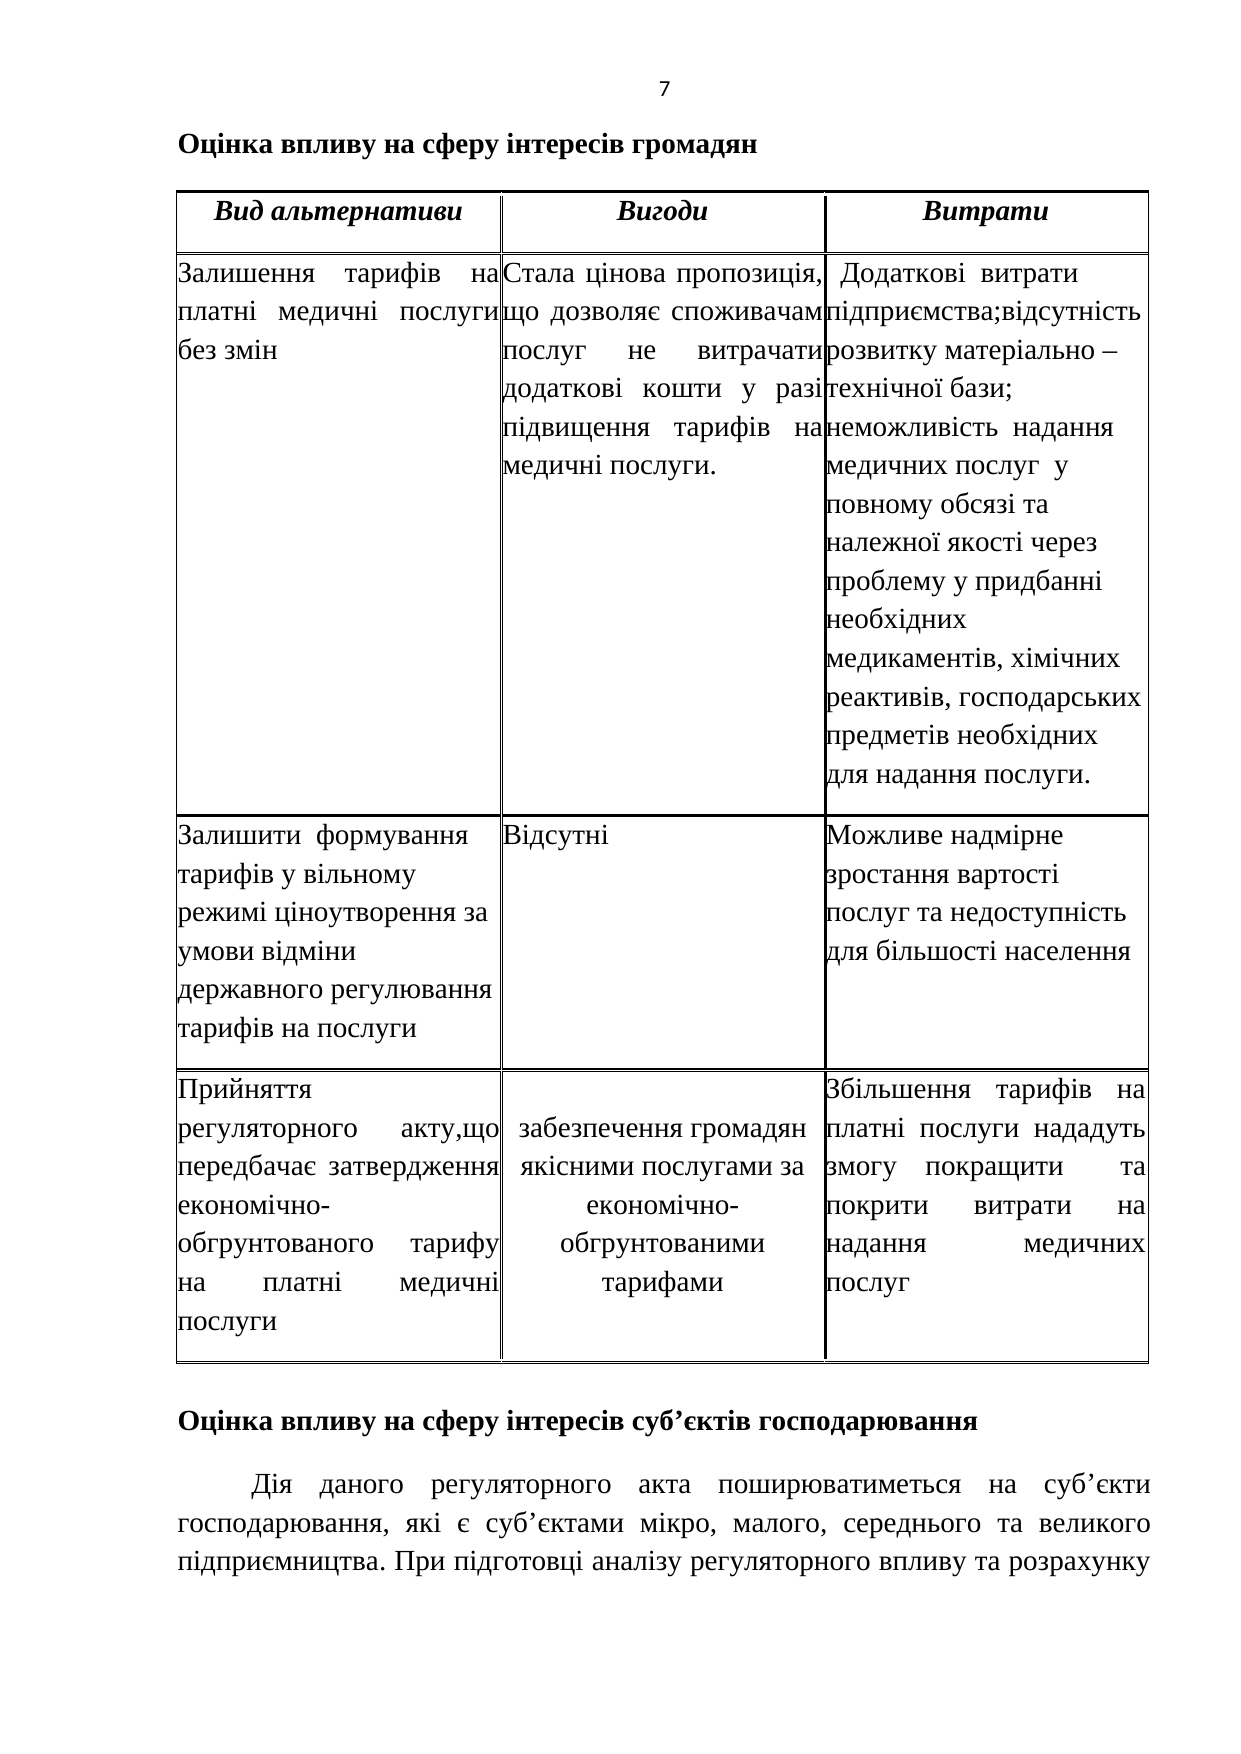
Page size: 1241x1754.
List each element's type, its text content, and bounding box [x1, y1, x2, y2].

table_cell Залишити формування тарифів у вільному режимі ціноутворення за умови відміни державного регулювання тарифів на послуги [177, 817, 500, 1068]
text Оцінка впливу на сферу інтересів громадян [177, 126, 1152, 160]
table_header Вид альтернативи [177, 193, 502, 251]
text Оцінка впливу на сферу інтересів суб’єктів господарювання [177, 1364, 1152, 1436]
table_cell Прийняття регуляторного акту,що передбачає затвердження економічно- обгрунтованого тарифу на платні медичні послуги [177, 1072, 502, 1361]
table_cell Залишення тарифів на платні медичні послуги без змін [177, 255, 500, 814]
table_cell забезпечення громадян якісними послугами за економічно-обгрунтованими тарифами [502, 1072, 825, 1361]
table_cell Додаткові витрати підприємства;відсутність розвитку матеріально – технічної бази; неможливість надання медичних послуг у повному обсязі та належної якості через проблему у придбанні необхідних медикаментів, хімічних реактивів, господарських предметів необхідних для надання послуги. [827, 255, 1148, 814]
table_header Витрати [825, 193, 1148, 251]
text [177, 1466, 1152, 1577]
table_cell Стала цінова пропозиція, що дозволяє споживачам послуг не витрачати додаткові кошти у разі підвищення тарифів на медичні послуги. [503, 255, 824, 814]
table_header Вигоди [502, 192, 825, 251]
table_cell Можливе надмірне зростання вартості послуг та недоступність для більшості населення [827, 817, 1148, 1068]
table_cell Збільшення тарифів на платні послуги нададуть змогу покращити та покрити витрати на надання медичних послуг [825, 1072, 1148, 1361]
table_cell Відсутні [503, 817, 824, 1068]
